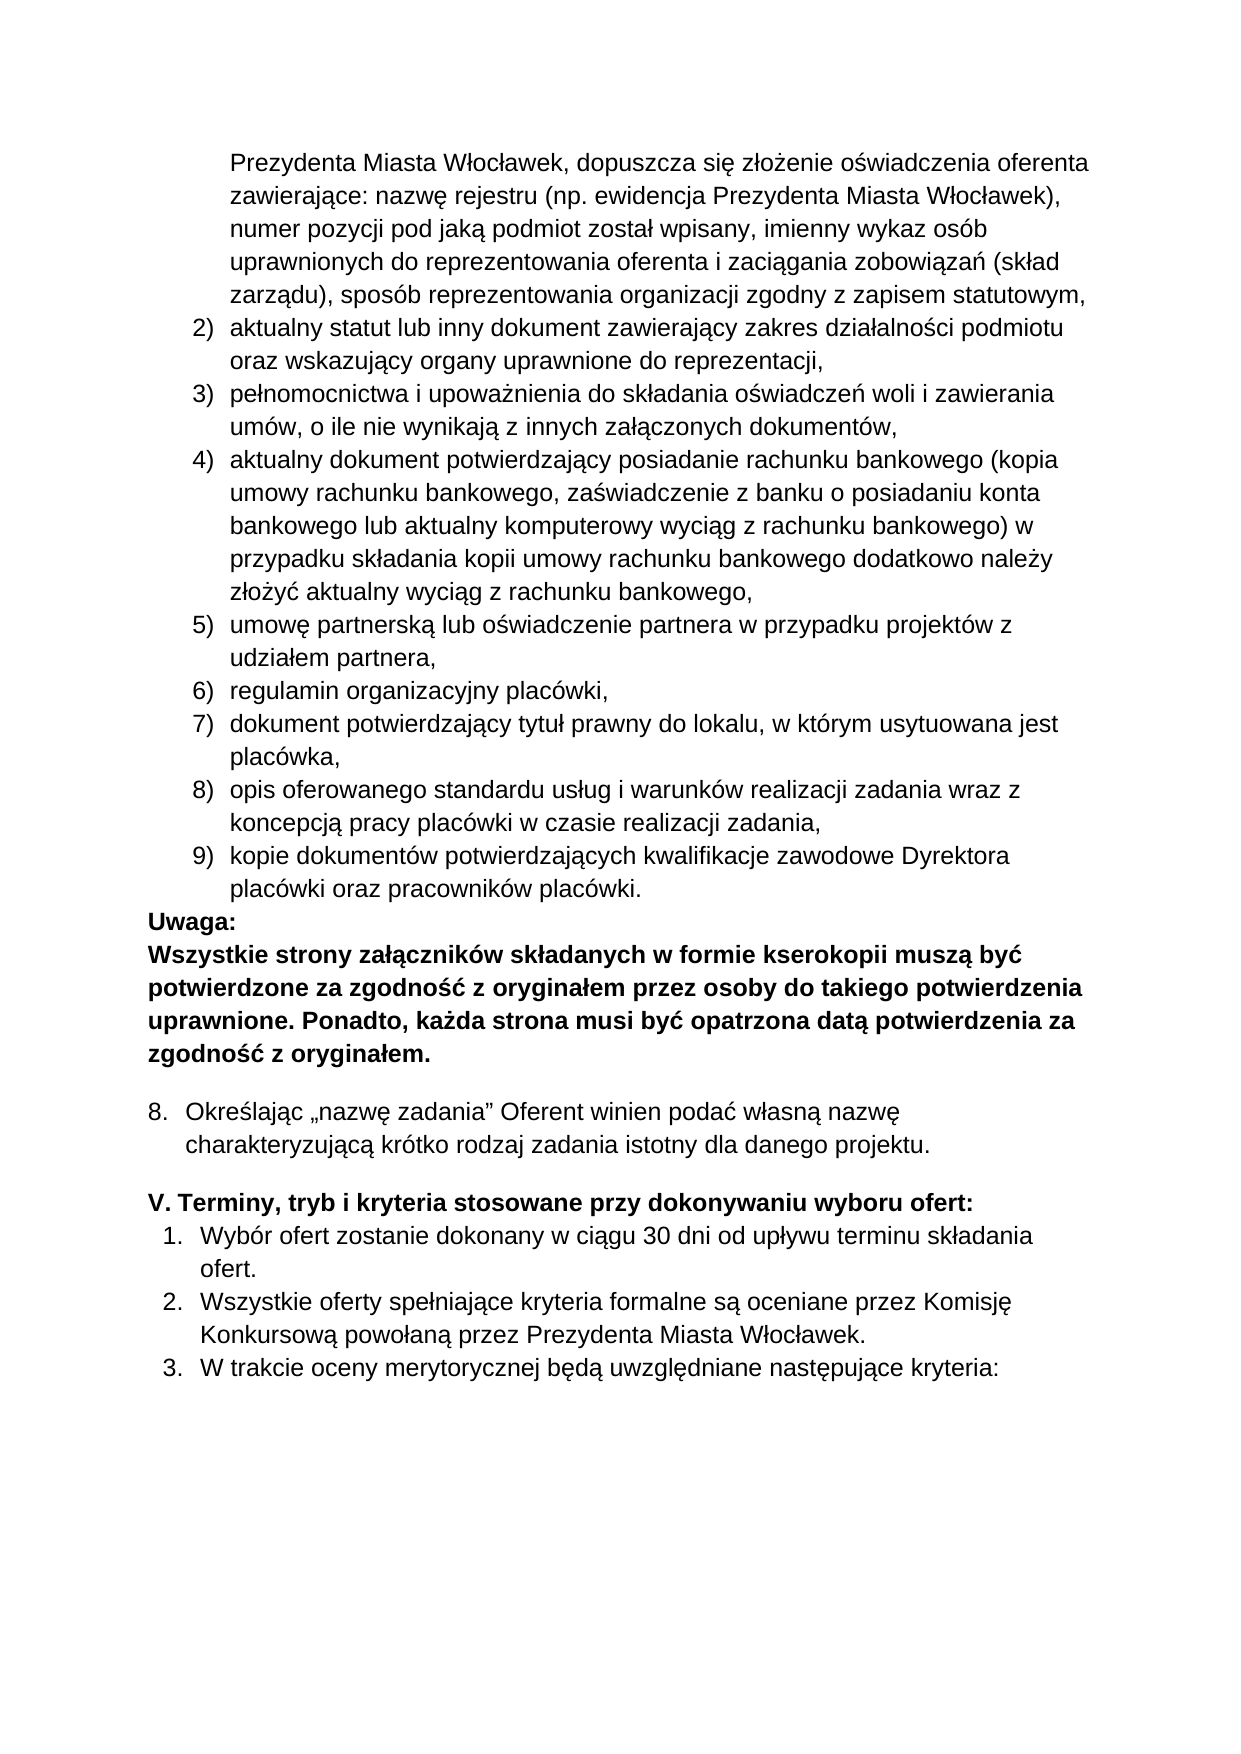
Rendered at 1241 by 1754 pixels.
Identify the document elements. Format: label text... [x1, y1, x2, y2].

list regulamin organizacyjny placówki, [192, 676, 1093, 705]
list aktualny statut lub inny dokument zawierający zakres działalności podmiotu oraz wskazujący organy uprawnione do reprezentacji, [192, 313, 1093, 374]
text Uwaga: [148, 907, 1093, 936]
list Określając „nazwę zadania” Oferent winien podać własną nazwę charakteryzującą krótko rodzaj zadania istotny dla danego projektu. [148, 1097, 1093, 1159]
list Terminy, tryb i kryteria stosowane przy dokonywaniu wyboru ofert: [148, 1188, 1093, 1217]
list Wszystkie oferty spełniające kryteria formalne są oceniane przez Komisję Konkursową powołaną przez Prezydenta Miasta Włocławek. [162, 1287, 1093, 1349]
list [192, 148, 1093, 308]
list umowę partnerską lub oświadczenie partnera w przypadku projektów z udziałem partnera, [192, 610, 1093, 672]
list pełnomocnictwa i upoważnienia do składania oświadczeń woli i zawierania umów, o ile nie wynikają z innych załączonych dokumentów, [192, 379, 1093, 441]
text Wszystkie strony załączników składanych w formie kserokopii muszą być potwierdzone za zgodność z oryginałem przez osoby do takiego potwierdzenia uprawnione. Ponadto, każda strona musi być opatrzona datą potwierdzenia za zgodność z oryginałem. [148, 940, 1093, 1068]
list W trakcie oceny merytorycznej będą uwzględniane następujące kryteria: [162, 1353, 1093, 1382]
list dokument potwierdzający tytuł prawny do lokalu, w którym usytuowana jest placówka, [192, 709, 1093, 771]
list aktualny dokument potwierdzający posiadanie rachunku bankowego (kopia umowy rachunku bankowego, zaświadczenie z banku o posiadaniu konta bankowego lub aktualny komputerowy wyciąg z rachunku bankowego) w przypadku składania kopii umowy rachunku bankowego dodatkowo należy złożyć aktualny wyciąg z rachunku bankowego, [192, 445, 1093, 606]
list Wybór ofert zostanie dokonany w ciągu 30 dni od upływu terminu składania ofert. [162, 1221, 1093, 1283]
list opis oferowanego standardu usług i warunków realizacji zadania wraz z koncepcją pracy placówki w czasie realizacji zadania, [192, 775, 1093, 837]
list kopie dokumentów potwierdzających kwalifikacje zawodowe Dyrektora placówki oraz pracowników placówki. [192, 841, 1093, 903]
